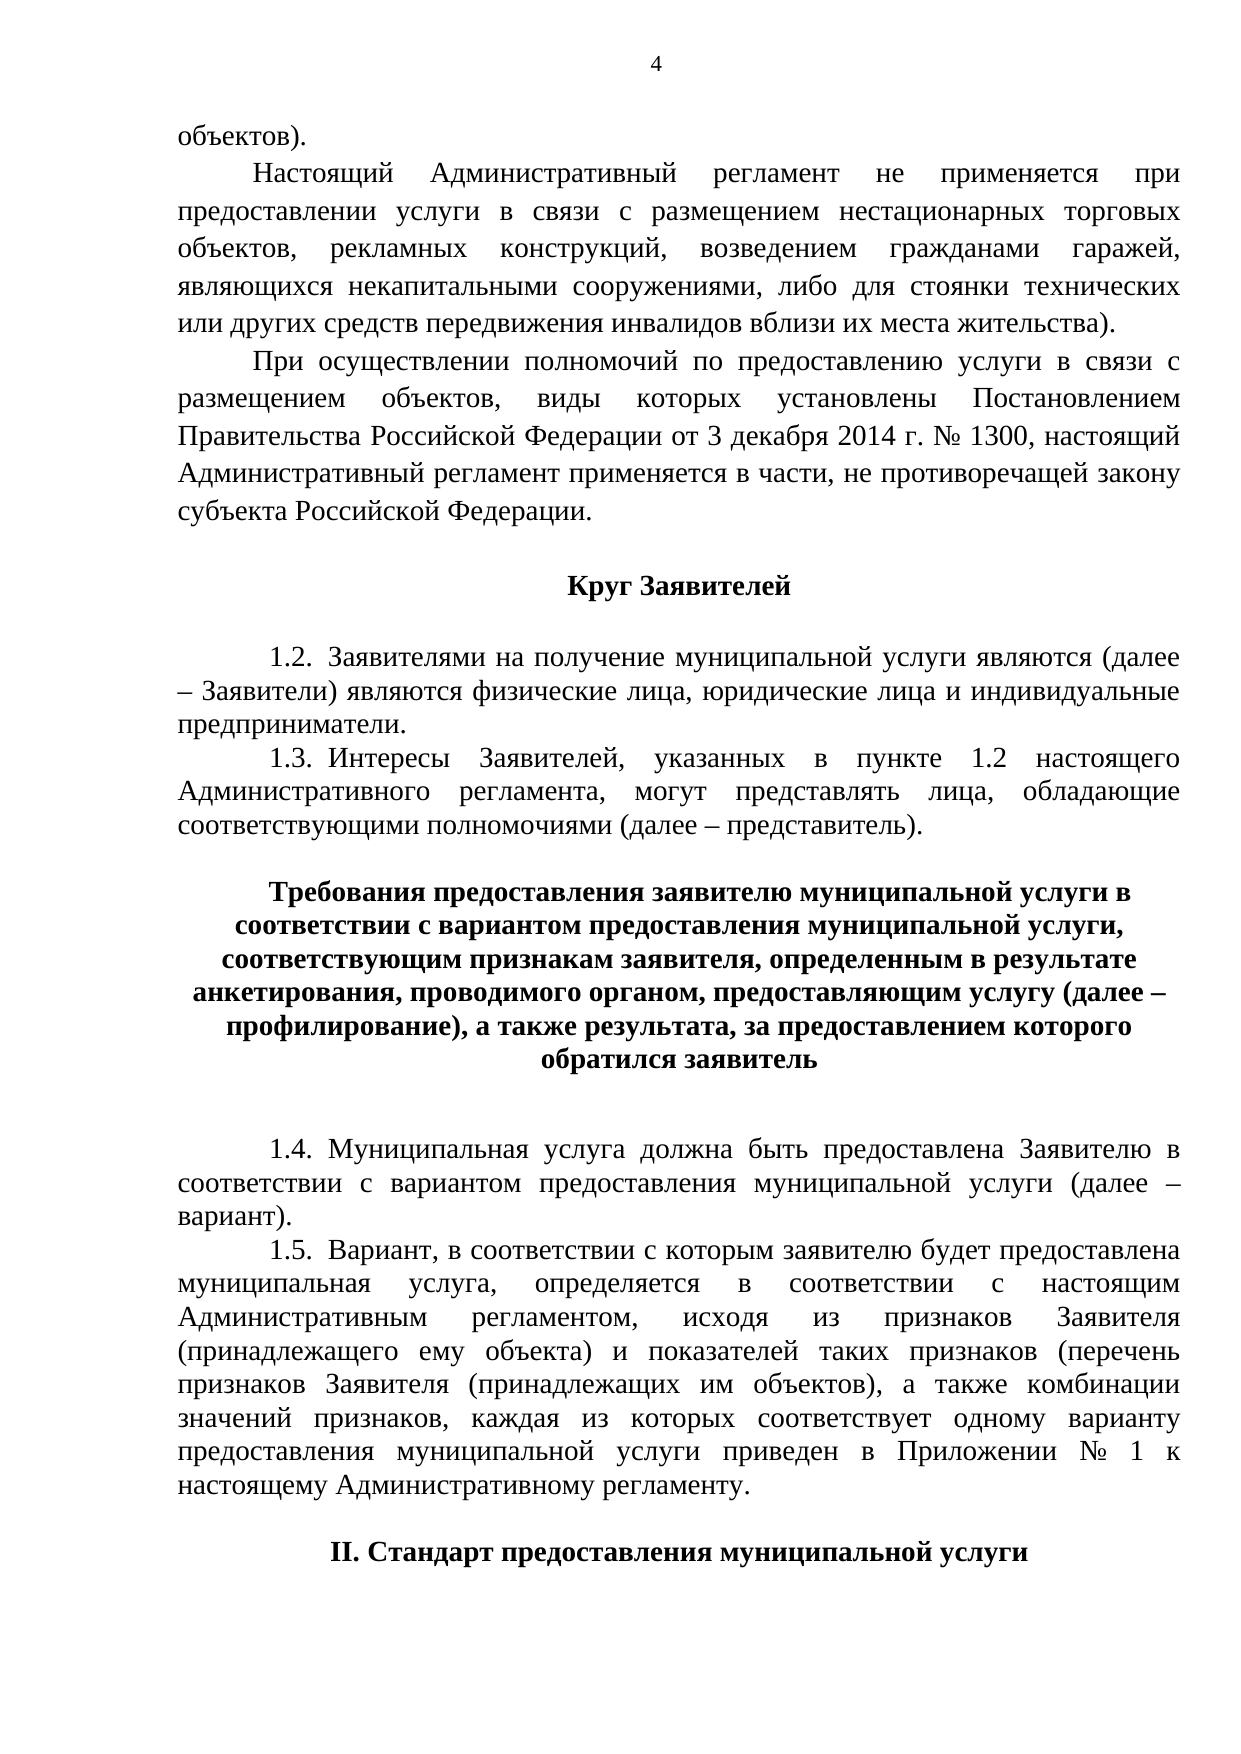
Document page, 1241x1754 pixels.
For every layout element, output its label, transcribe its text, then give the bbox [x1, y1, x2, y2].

text Круг Заявителей [177, 568, 1181, 602]
text Настоящий Административный регламент не применяется при предоставлении услуги в связи с размещением нестационарных торговых объектов, рекламных конструкций, возведением гражданами гаражей, являющихся некапитальными сооружениями, либо для стоянки технических или других средств передвижения инвалидов вблизи их места жительства). [177, 156, 1181, 339]
list Вариант, в соответствии с которым заявителю будет предоставлена муниципальная услуга, определяется в соответствии с настоящим Административным регламентом, исходя из признаков Заявителя (принадлежащего ему объекта) и показателей таких признаков (перечень признаков Заявителя (принадлежащих им объектов), а также комбинации значений признаков, каждая из которых соответствует одному варианту предоставления муниципальной услуги приведен в Приложении № 1 к настоящему Административному регламенту. [177, 1232, 1181, 1500]
text II. Стандарт предоставления муниципальной услуги [177, 1534, 1181, 1567]
list Заявителями на получение муниципальной услуги являются (далее – Заявители) являются физические лица, юридические лица и индивидуальные предприниматели. [177, 639, 1181, 740]
list Муниципальная услуга должна быть предоставлена Заявителю в соответствии с вариантом предоставления муниципальной услуги (далее – вариант). [177, 1131, 1181, 1232]
text При осуществлении полномочий по предоставлению услуги в связи с размещением объектов, виды которых установлены Постановлением Правительства Российской Федерации от 3 декабря 2014 г. № 1300, настоящий Административный регламент применяется в части, не противоречащей закону субъекта Российской Федерации. [177, 343, 1181, 527]
list Интересы Заявителей, указанных в пункте 1.2 настоящего Административного регламента, могут представлять лица, обладающие соответствующими полномочиями (далее – представитель). [177, 740, 1181, 840]
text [177, 118, 1181, 152]
text Требования предоставления заявителю муниципальной услуги в соответствии с вариантом предоставления муниципальной услуги, соответствующим признакам заявителя, определенным в результате анкетирования, проводимого органом, предоставляющим услугу (далее – профилирование), а также результата, за предоставлением которого обратился заявитель [177, 874, 1181, 1075]
